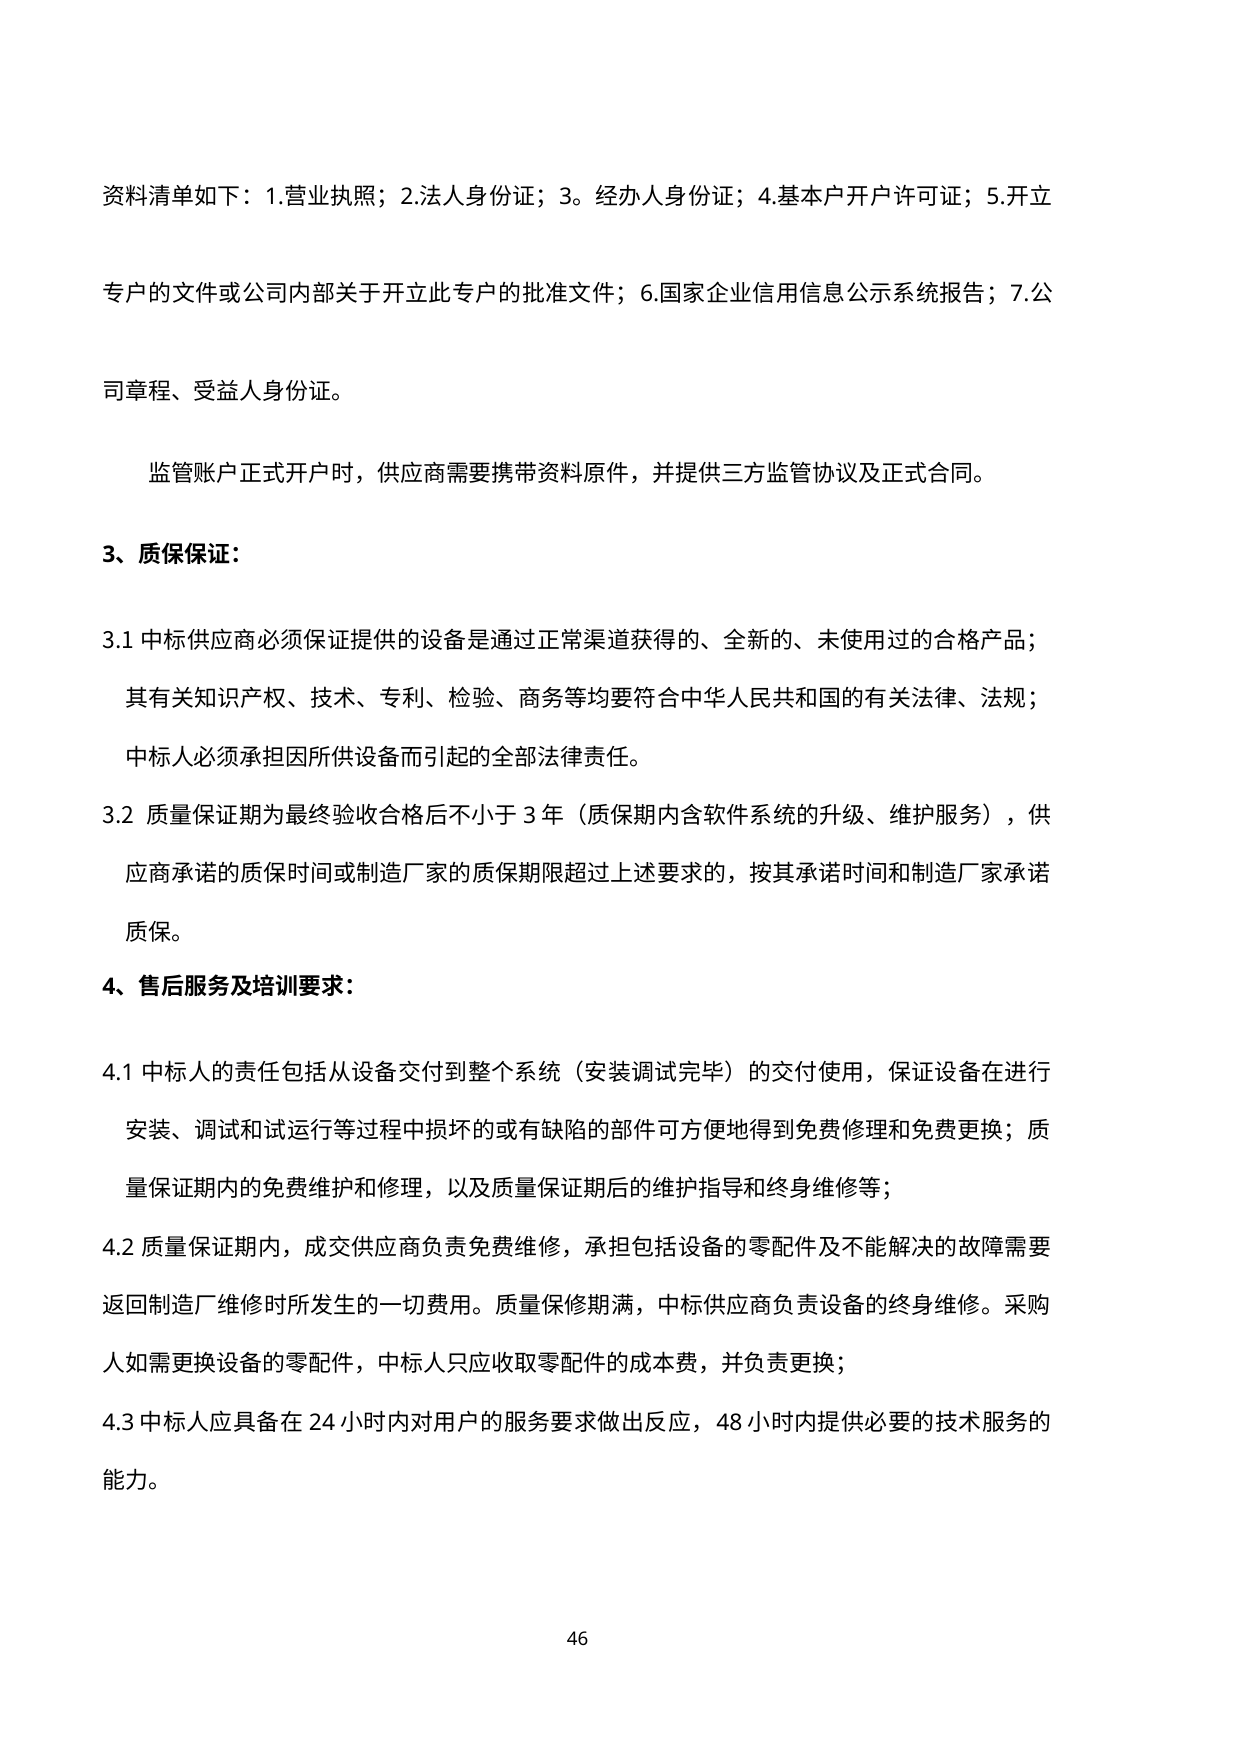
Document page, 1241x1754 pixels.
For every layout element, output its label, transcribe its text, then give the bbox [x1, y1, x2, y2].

text 4.2 质量保证期内，成交供应商负责免费维修，承担包括设备的零配件及不能解决的故障需要返回制造厂维修时所发生的一切费用。质量保修期满，中标供应商负责设备的终身维修。采购人如需更换设备的零配件，中标人只应收取零配件的成本费，并负责更换； [102, 1208, 1053, 1383]
text 资料清单如下：1.营业执照；2.法人身份证；3。经办人身份证；4.基本户开户许可证；5.开立专户的文件或公司内部关于开立此专户的批准文件；6.国家企业信用信息公示系统报告；7.公司章程、受益人身份证。 [102, 162, 1053, 422]
text 4、售后服务及培训要求： [102, 952, 1053, 1017]
text 4.3中标人应具备在24小时内对用户的服务要求做出反应，48小时内提供必要的技术服务的能力。 [102, 1383, 1053, 1500]
text 3、质保保证： [102, 520, 1053, 585]
text 监管账户正式开户时，供应商需要携带资料原件，并提供三方监管协议及正式合同。 [102, 438, 1053, 503]
text 3.2 质量保证期为最终验收合格后不小于3年（质保期内含软件系统的升级、维护服务），供应商承诺的质保时间或制造厂家的质保期限超过上述要求的，按其承诺时间和制造厂家承诺质保。 [102, 777, 1053, 952]
text 4.1 中标人的责任包括从设备交付到整个系统（安装调试完毕）的交付使用，保证设备在进行安装、调试和试运行等过程中损坏的或有缺陷的部件可方便地得到免费修理和免费更换；质量保证期内的免费维护和修理，以及质量保证期后的维护指导和终身维修等； [102, 1033, 1053, 1208]
text 3.1 中标供应商必须保证提供的设备是通过正常渠道获得的、全新的、未使用过的合格产品；其有关知识产权、技术、专利、检验、商务等均要符合中华人民共和国的有关法律、法规；中标人必须承担因所供设备而引起的全部法律责任。 [102, 602, 1053, 777]
